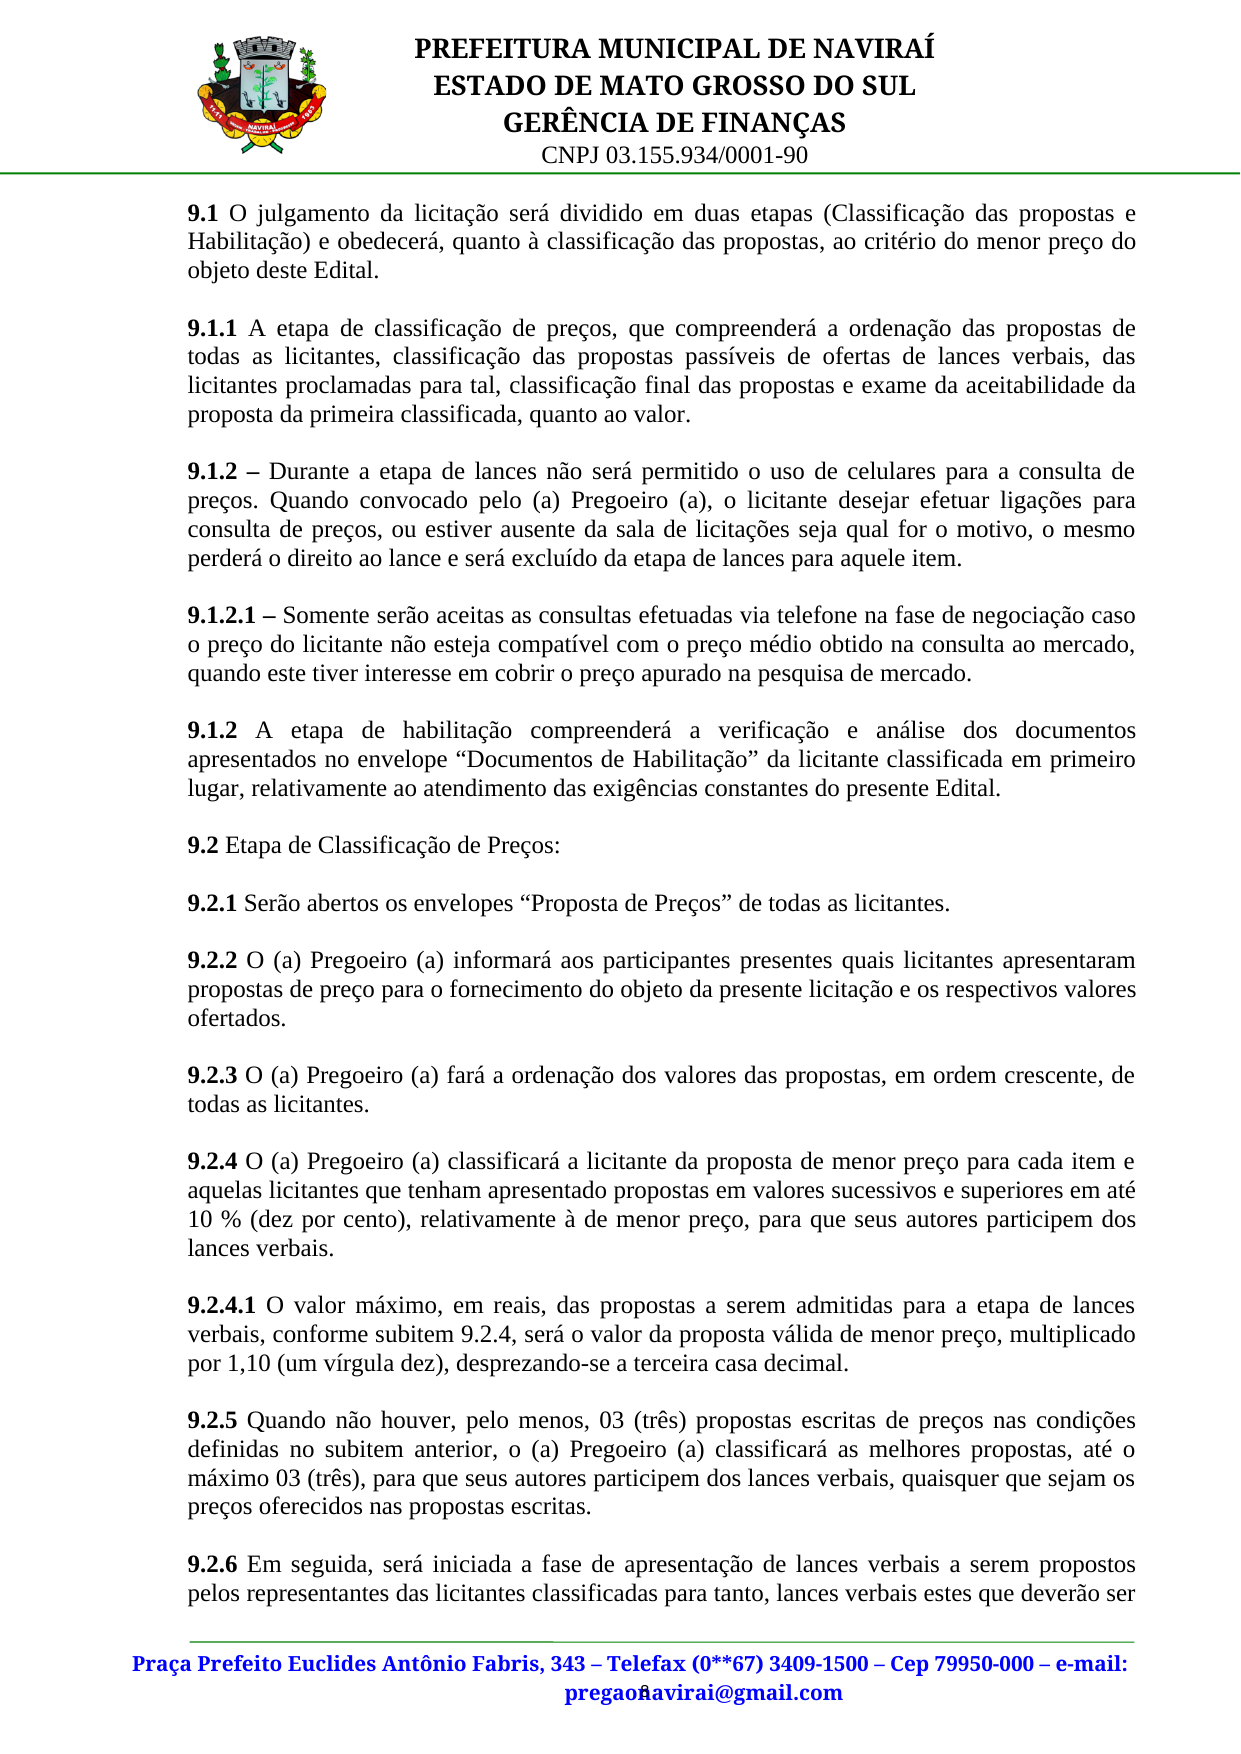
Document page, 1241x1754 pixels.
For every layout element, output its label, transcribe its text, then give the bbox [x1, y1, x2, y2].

picture [197, 36, 327, 154]
text 9.2.1 Serão abertos os envelopes “Proposta de Preços” de todas as licitantes. [187, 888, 1137, 916]
text 9.1.1 A etapa de classificação de preços, que compreenderá a ordenação das propostas de todas as licitantes, classificação das propostas passíveis de ofertas de lances verbais, das licitantes proclamadas para tal, classificação final das propostas e exame da aceitabilidade da proposta da primeira classificada, quanto ao valor. [187, 313, 1137, 428]
text 9.2.3 O (a) Pregoeiro (a) fará a ordenação dos valores das propostas, em ordem crescente, de todas as licitantes. [187, 1060, 1137, 1118]
text 9.1.2 A etapa de habilitação compreenderá a verificação e análise dos documentos apresentados no envelope “Documentos de Habilitação” da licitante classificada em primeiro lugar, relativamente ao atendimento das exigências constantes do presente Edital. [187, 715, 1137, 801]
text 9.1.2.1 – Somente serão aceitas as consultas efetuadas via telefone na fase de negociação caso o preço do licitante não esteja compatível com o preço médio obtido na consulta ao mercado, quando este tiver interesse em cobrir o preço apurado na pesquisa de mercado. [187, 600, 1137, 686]
text 9.2.5 Quando não houver, pelo menos, 03 (três) propostas escritas de preços nas condições definidas no subitem anterior, o (a) Pregoeiro (a) classificará as melhores propostas, até o máximo 03 (três), para que seus autores participem dos lances verbais, quaisquer que sejam os preços oferecidos nas propostas escritas. [187, 1405, 1137, 1520]
text 9.2 Etapa de Classificação de Preços: [187, 830, 1137, 859]
text 9.2.4.1 O valor máximo, em reais, das propostas a serem admitidas para a etapa de lances verbais, conforme subitem 9.2.4, será o valor da proposta válida de menor preço, multiplicado por 1,10 (um vírgula dez), desprezando-se a terceira casa decimal. [187, 1290, 1137, 1376]
text 9.1.2 – Durante a etapa de lances não será permitido o uso de celulares para a consulta de preços. Quando convocado pelo (a) Pregoeiro (a), o licitante desejar efetuar ligações para consulta de preços, ou estiver ausente da sala de licitações seja qual for o motivo, o mesmo perderá o direito ao lance e será excluído da etapa de lances para aquele item. [187, 456, 1137, 571]
text 9.1 O julgamento da licitação será dividido em duas etapas (Classificação das propostas e Habilitação) e obedecerá, quanto à classificação das propostas, ao critério do menor preço do objeto deste Edital. [187, 198, 1137, 284]
text 9.2.4 O (a) Pregoeiro (a) classificará a licitante da proposta de menor preço para cada item e aquelas licitantes que tenham apresentado propostas em valores sucessivos e superiores em até 10 % (dez por cento), relativamente à de menor preço, para que seus autores participem dos lances verbais. [187, 1146, 1137, 1261]
text 9.2.2 O (a) Pregoeiro (a) informará aos participantes presentes quais licitantes apresentaram propostas de preço para o fornecimento do objeto da presente licitação e os respectivos valores ofertados. [187, 945, 1137, 1031]
